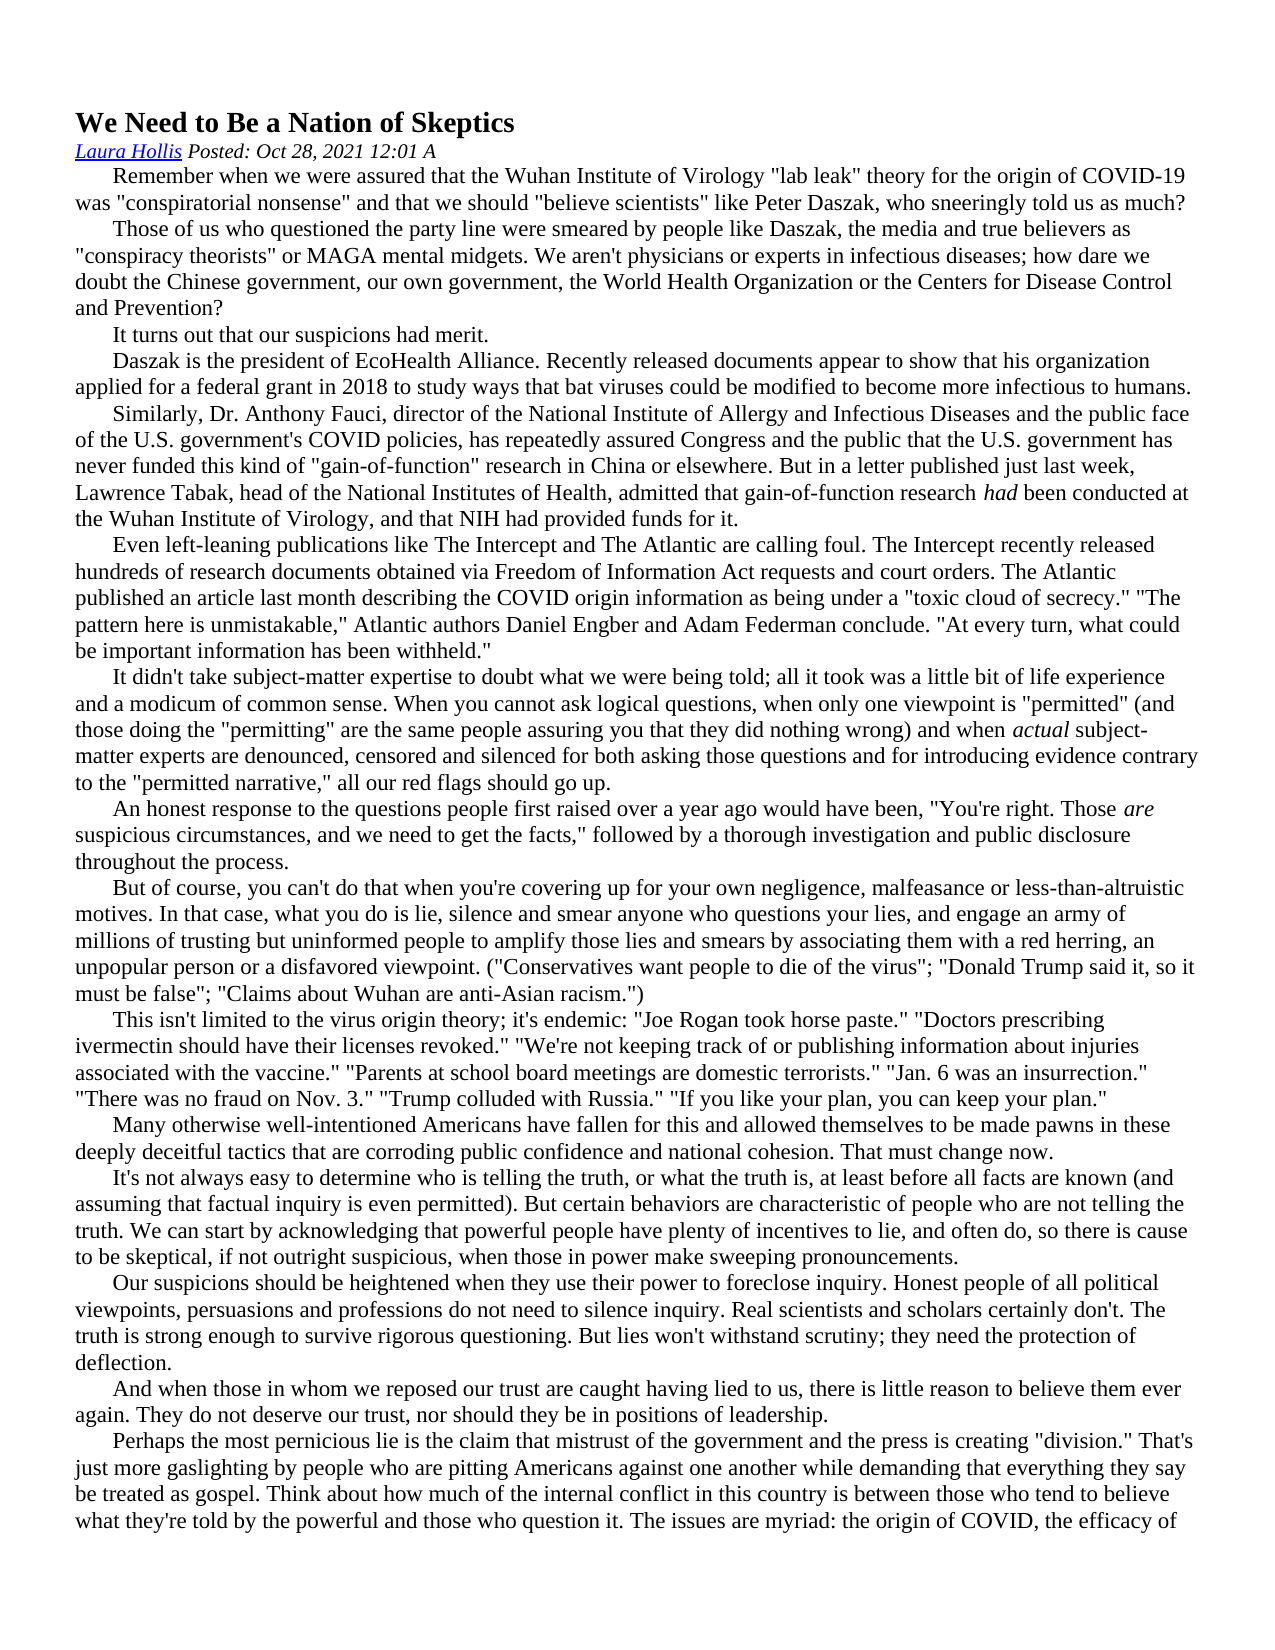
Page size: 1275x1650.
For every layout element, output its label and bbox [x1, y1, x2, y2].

text [75, 105, 1200, 1533]
